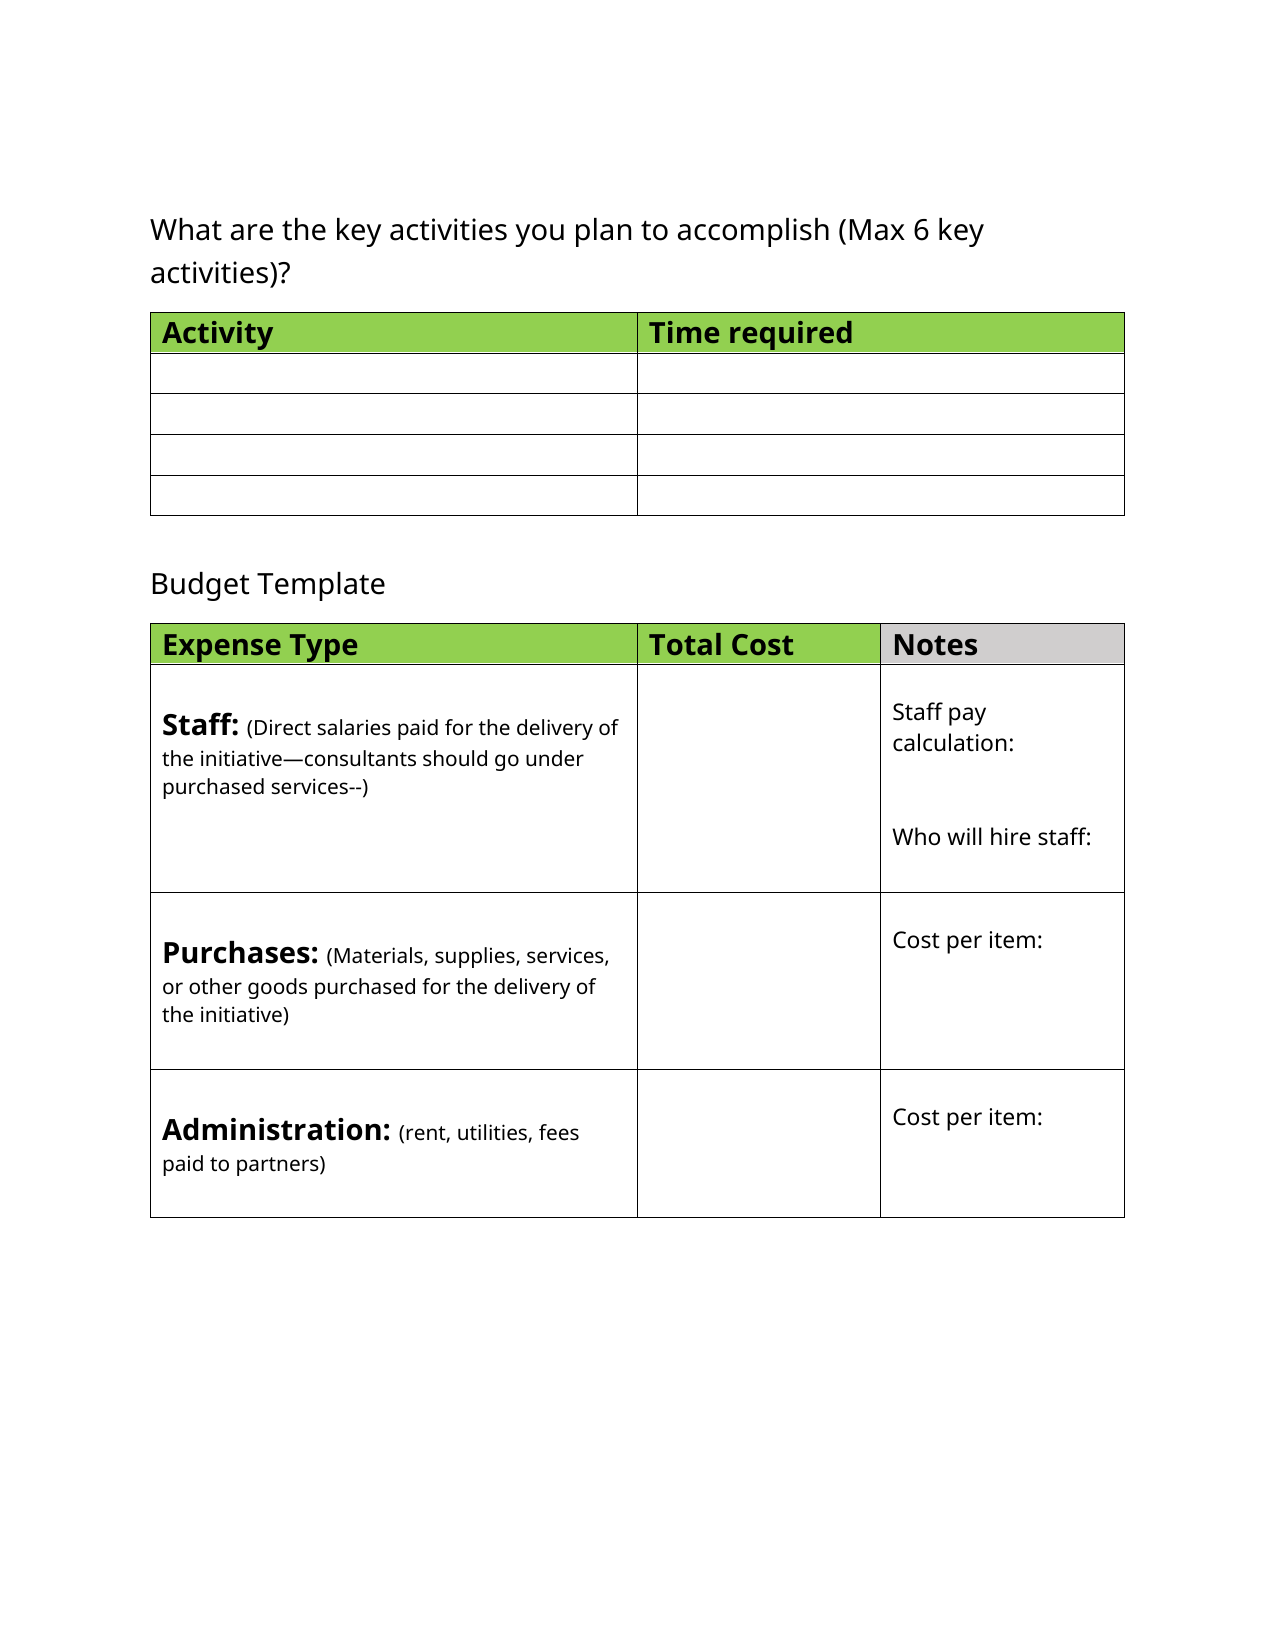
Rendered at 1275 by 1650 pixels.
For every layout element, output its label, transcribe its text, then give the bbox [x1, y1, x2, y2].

table_header Notes [881, 624, 1124, 663]
table_cell Administration: (rent, utilities, fees paid to partners) [151, 1070, 637, 1217]
table_cell [151, 394, 637, 434]
table_cell [151, 354, 637, 393]
table_cell [151, 435, 637, 475]
table_cell [638, 476, 1124, 515]
table_cell [638, 435, 1124, 475]
table_cell Cost per item: [881, 893, 1124, 1069]
table_header Activity [151, 313, 637, 352]
table_header Expense Type [151, 624, 637, 663]
table_cell [638, 893, 880, 1069]
table_cell [638, 354, 1124, 393]
table_header Total Cost [638, 624, 880, 663]
text Budget Template [150, 563, 1125, 603]
table_cell Staff pay calculation: Who will hire staff: [881, 665, 1124, 892]
table_cell Cost per item: [881, 1070, 1124, 1217]
text What are the key activities you plan to accomplish (Max 6 key activities)? [150, 209, 1125, 292]
table_cell [638, 394, 1124, 434]
table_header Time required [638, 313, 1124, 352]
table_cell [151, 476, 637, 515]
table_cell [638, 665, 880, 892]
table_cell Purchases: (Materials, supplies, services, or other goods purchased for the delivery of the initiative) [151, 893, 637, 1069]
table_cell [638, 1070, 880, 1217]
table_cell Staff: (Direct salaries paid for the delivery of the initiative—consultants should go under purchased services--) [151, 665, 637, 892]
